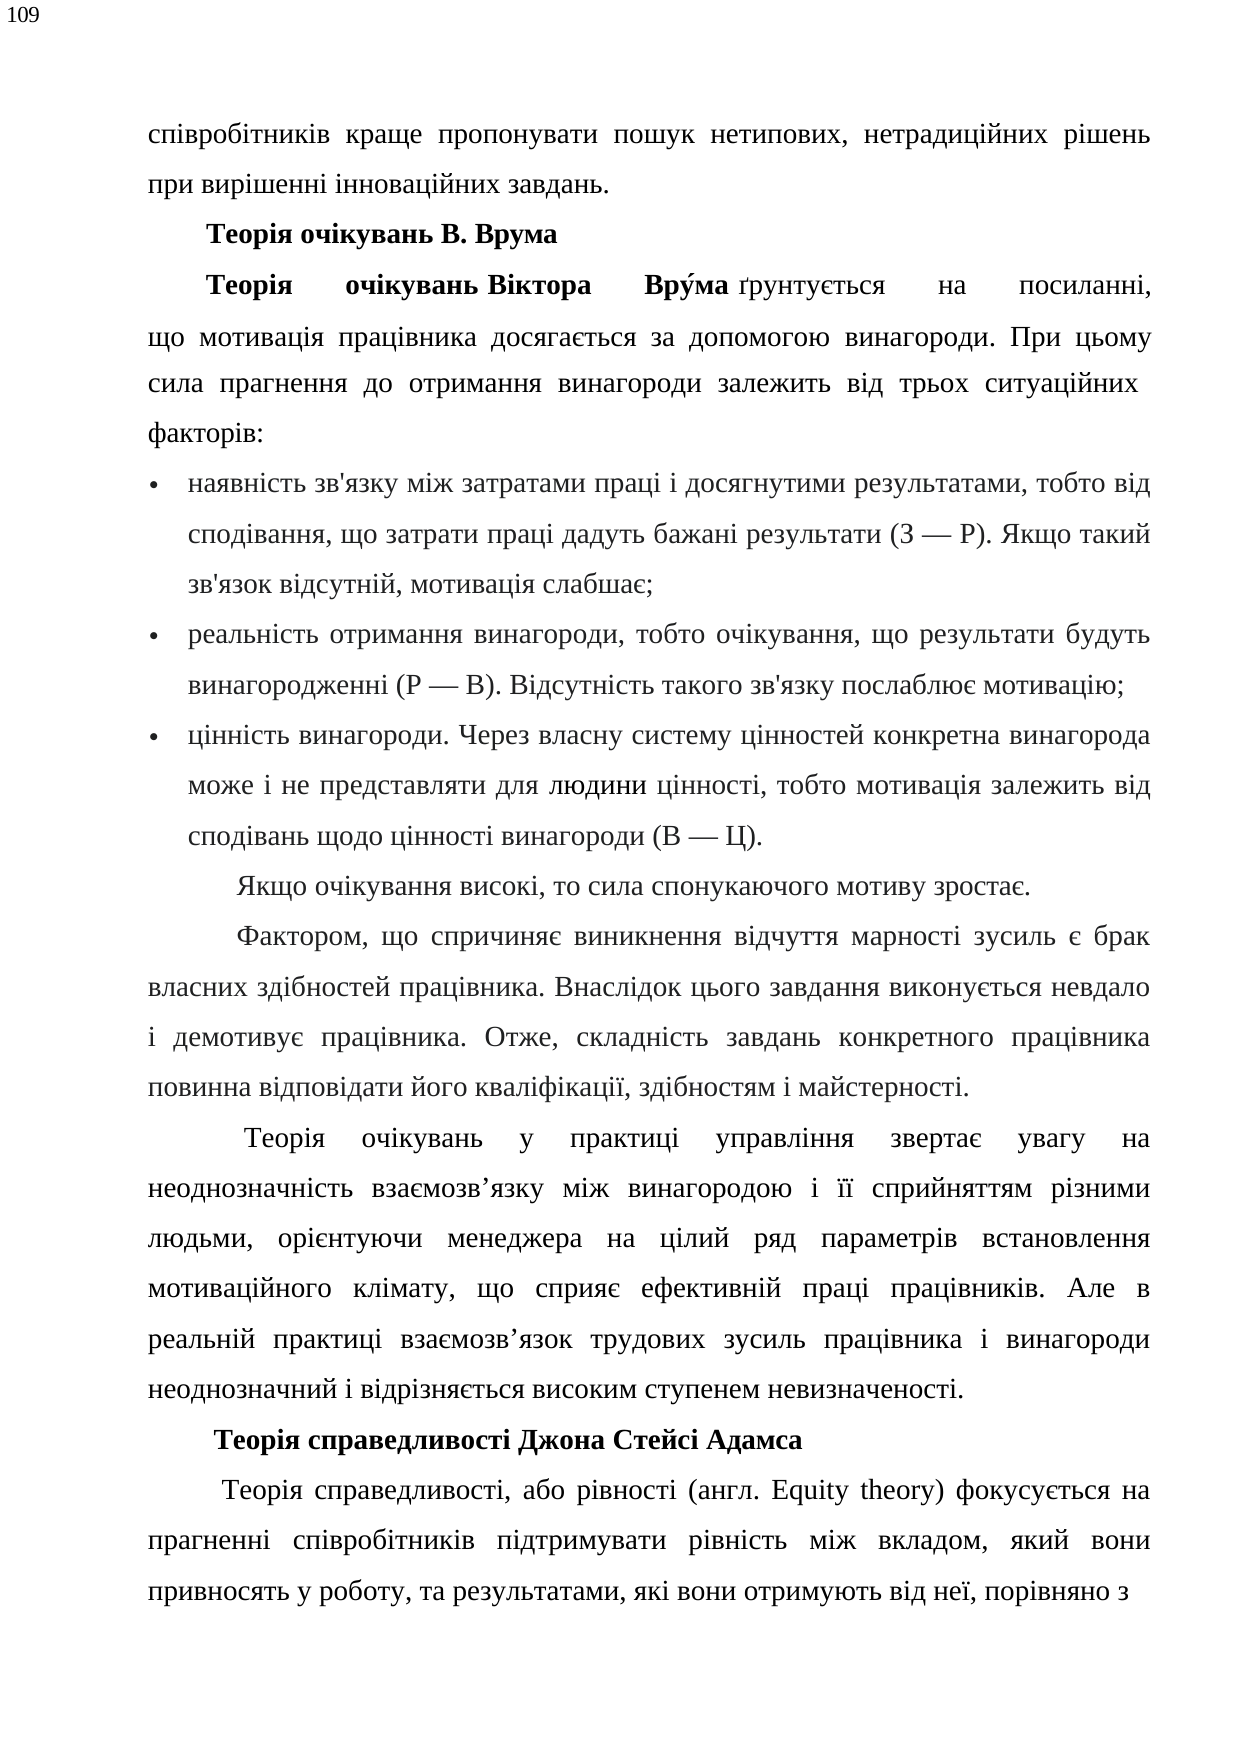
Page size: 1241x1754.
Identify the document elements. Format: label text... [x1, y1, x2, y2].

text факторів: [148, 415, 1178, 449]
subtitle Теорія очікувань В. Врума [206, 217, 1178, 250]
subtitle Теорія справедливості Джона Стейсі Адамса [213, 1422, 1178, 1455]
list цінність винагороди. Через власну систему цінностей конкретна винагорода може і не представляти для людини цінності, тобто мотивація залежить від сподівань щодо цінності винагороди (В — Ц). [150, 717, 1151, 851]
list реальність отримання винагороди, тобто очікування, що результати будуть винагородженні (Р — В). Відсутність такого зв'язку послаблює мотивацію; [150, 617, 1151, 700]
text Теорія справедливості, або рівності (англ. Equity theory) фокусується на прагненні співробітників підтримувати рівність між вкладом, який вони привносять у роботу, та результатами, які вони отримують від неї, порівняно з [148, 1472, 1151, 1606]
text Фактором, що спричиняє виникнення відчуття марності зусиль є брак власних здібностей працівника. Внаслідок цього завдання виконується невдало і демотивує працівника. Отже, складність завдань конкретного працівника повинна відповідати його кваліфікації, здібностям і майстерності. [148, 918, 1151, 1103]
text співробітників краще пропонувати пошук нетипових, нетрадиційних рішень при вирішенні інноваційних завдань. [148, 116, 1151, 200]
text Теорія очікувань Віктора Вру́ма ґрунтується на посиланні, що мотивація працівника досягається за допомогою винагороди. При цьому сила прагнення до отримання винагороди залежить від трьох ситуаційних [148, 267, 1152, 399]
text Теорія очікувань у практиці управління звертає увагу на неоднозначність взаємозв’язку між винагородою і її сприйняттям різними людьми, орієнтуючи менеджера на цілий ряд параметрів встановлення мотиваційного клімату, що сприяє ефективній праці працівників. Але в реальній практиці взаємозв’язок трудових зусиль працівника і винагороди неоднозначний і відрізняється високим ступенем невизначеності. [148, 1120, 1151, 1405]
text Якщо очікування високі, то сила спонукаючого мотиву зростає. [236, 868, 1178, 902]
list наявність зв'язку між затратами праці і досягнутими результатами, тобто від сподівання, що затрати праці дадуть бажані результати (З — Р). Якщо такий зв'язок відсутній, мотивація слабшає; [150, 466, 1152, 600]
